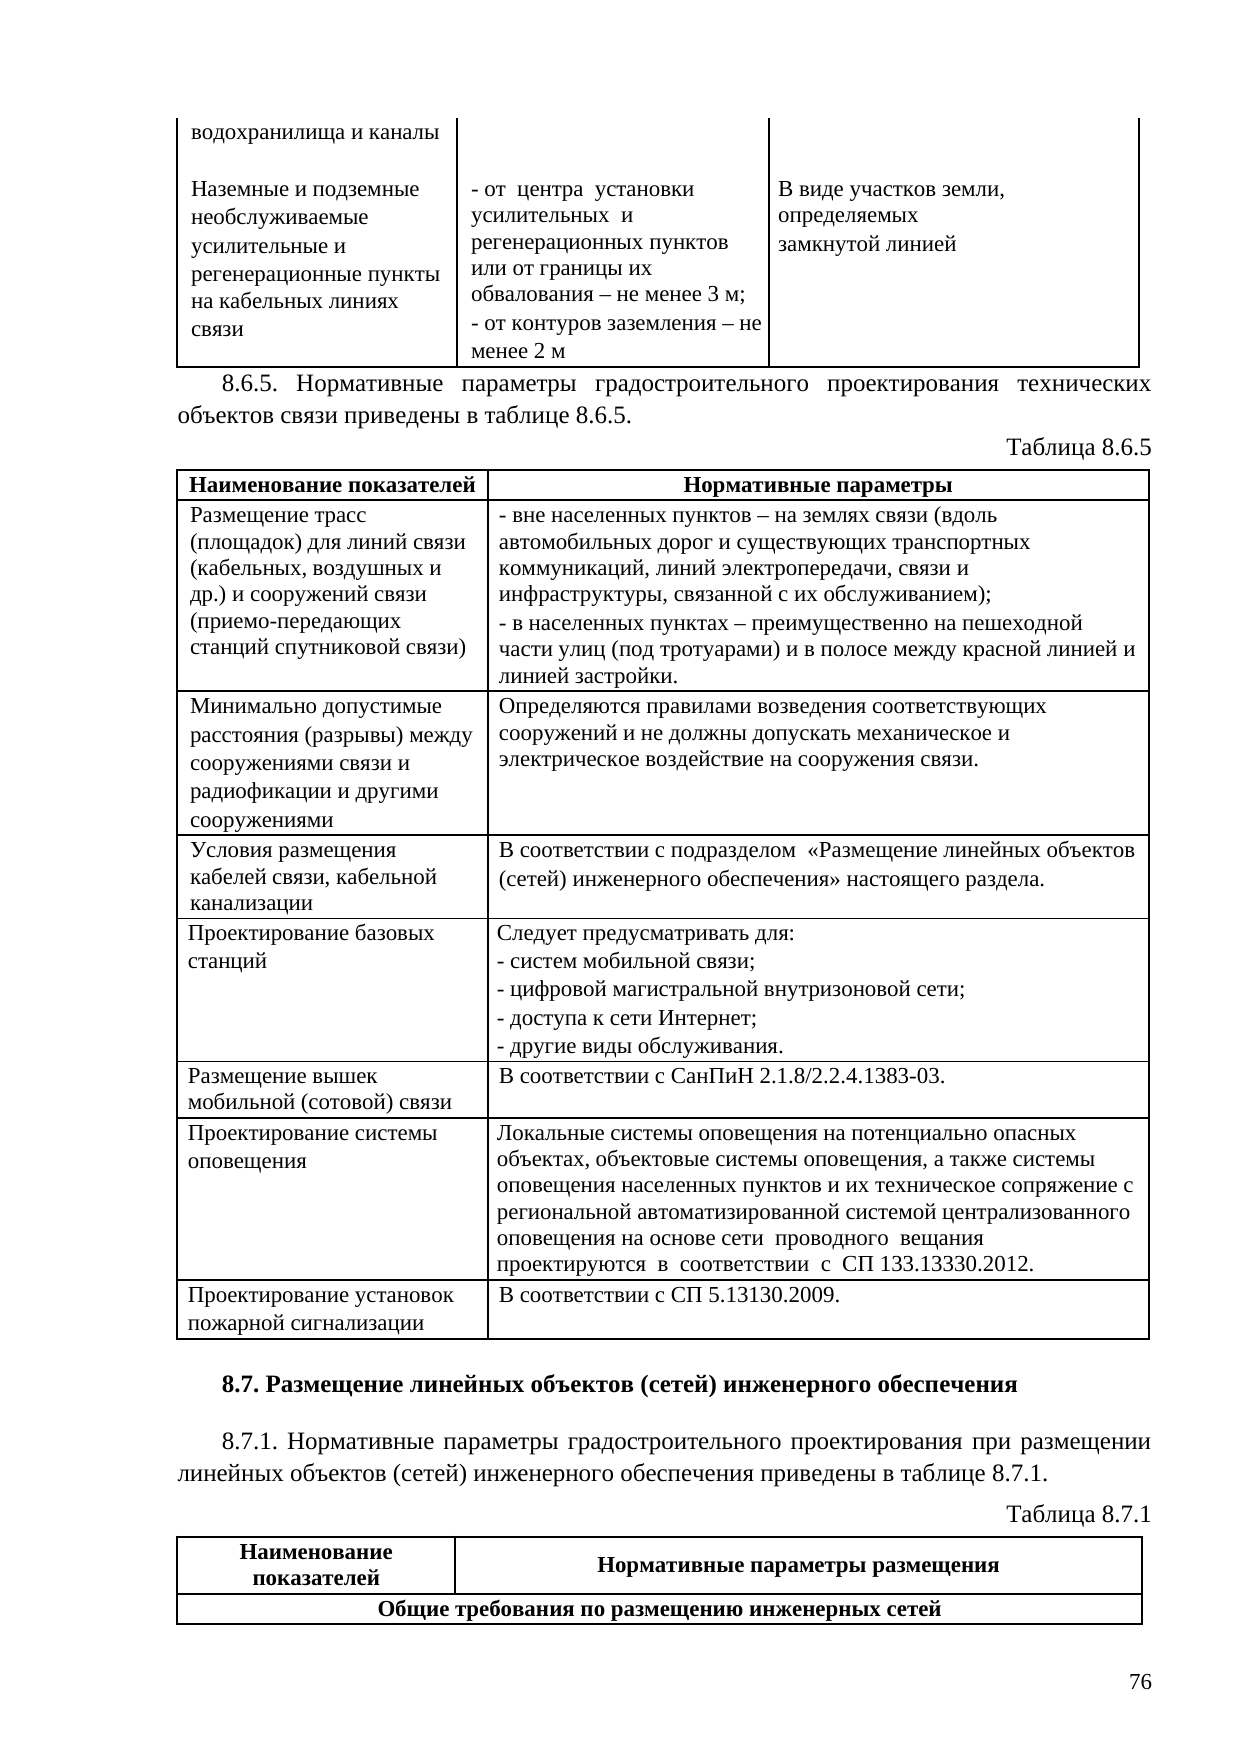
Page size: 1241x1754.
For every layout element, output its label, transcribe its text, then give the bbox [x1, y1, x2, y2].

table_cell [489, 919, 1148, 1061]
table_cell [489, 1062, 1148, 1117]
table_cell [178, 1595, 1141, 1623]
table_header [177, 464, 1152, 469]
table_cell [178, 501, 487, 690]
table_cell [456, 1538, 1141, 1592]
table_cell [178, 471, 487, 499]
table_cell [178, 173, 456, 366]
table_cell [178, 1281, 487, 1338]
text 8.7.1. Нормативные параметры градостроительного проектирования при размещении линейных объектов (сетей) инженерного обеспечения приведены в таблице 8.7.1. [177, 1426, 1152, 1487]
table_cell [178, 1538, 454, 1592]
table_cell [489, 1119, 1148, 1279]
text 8.6.5. Нормативные параметры градостроительного проектирования технических объектов связи приведены в таблице 8.6.5. [177, 368, 1152, 429]
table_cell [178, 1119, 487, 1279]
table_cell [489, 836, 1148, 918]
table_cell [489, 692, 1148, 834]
text Таблица 8.6.5 [177, 432, 1152, 461]
text Таблица 8.7.1 [177, 1499, 1152, 1528]
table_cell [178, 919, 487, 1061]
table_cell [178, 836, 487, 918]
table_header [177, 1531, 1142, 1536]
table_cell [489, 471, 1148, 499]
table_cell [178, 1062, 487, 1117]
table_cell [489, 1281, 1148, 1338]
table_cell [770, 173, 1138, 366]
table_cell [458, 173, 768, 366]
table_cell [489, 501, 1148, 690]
text 8.7. Размещение линейных объектов (сетей) инженерного обеспечения [177, 1369, 1152, 1397]
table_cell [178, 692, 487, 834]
